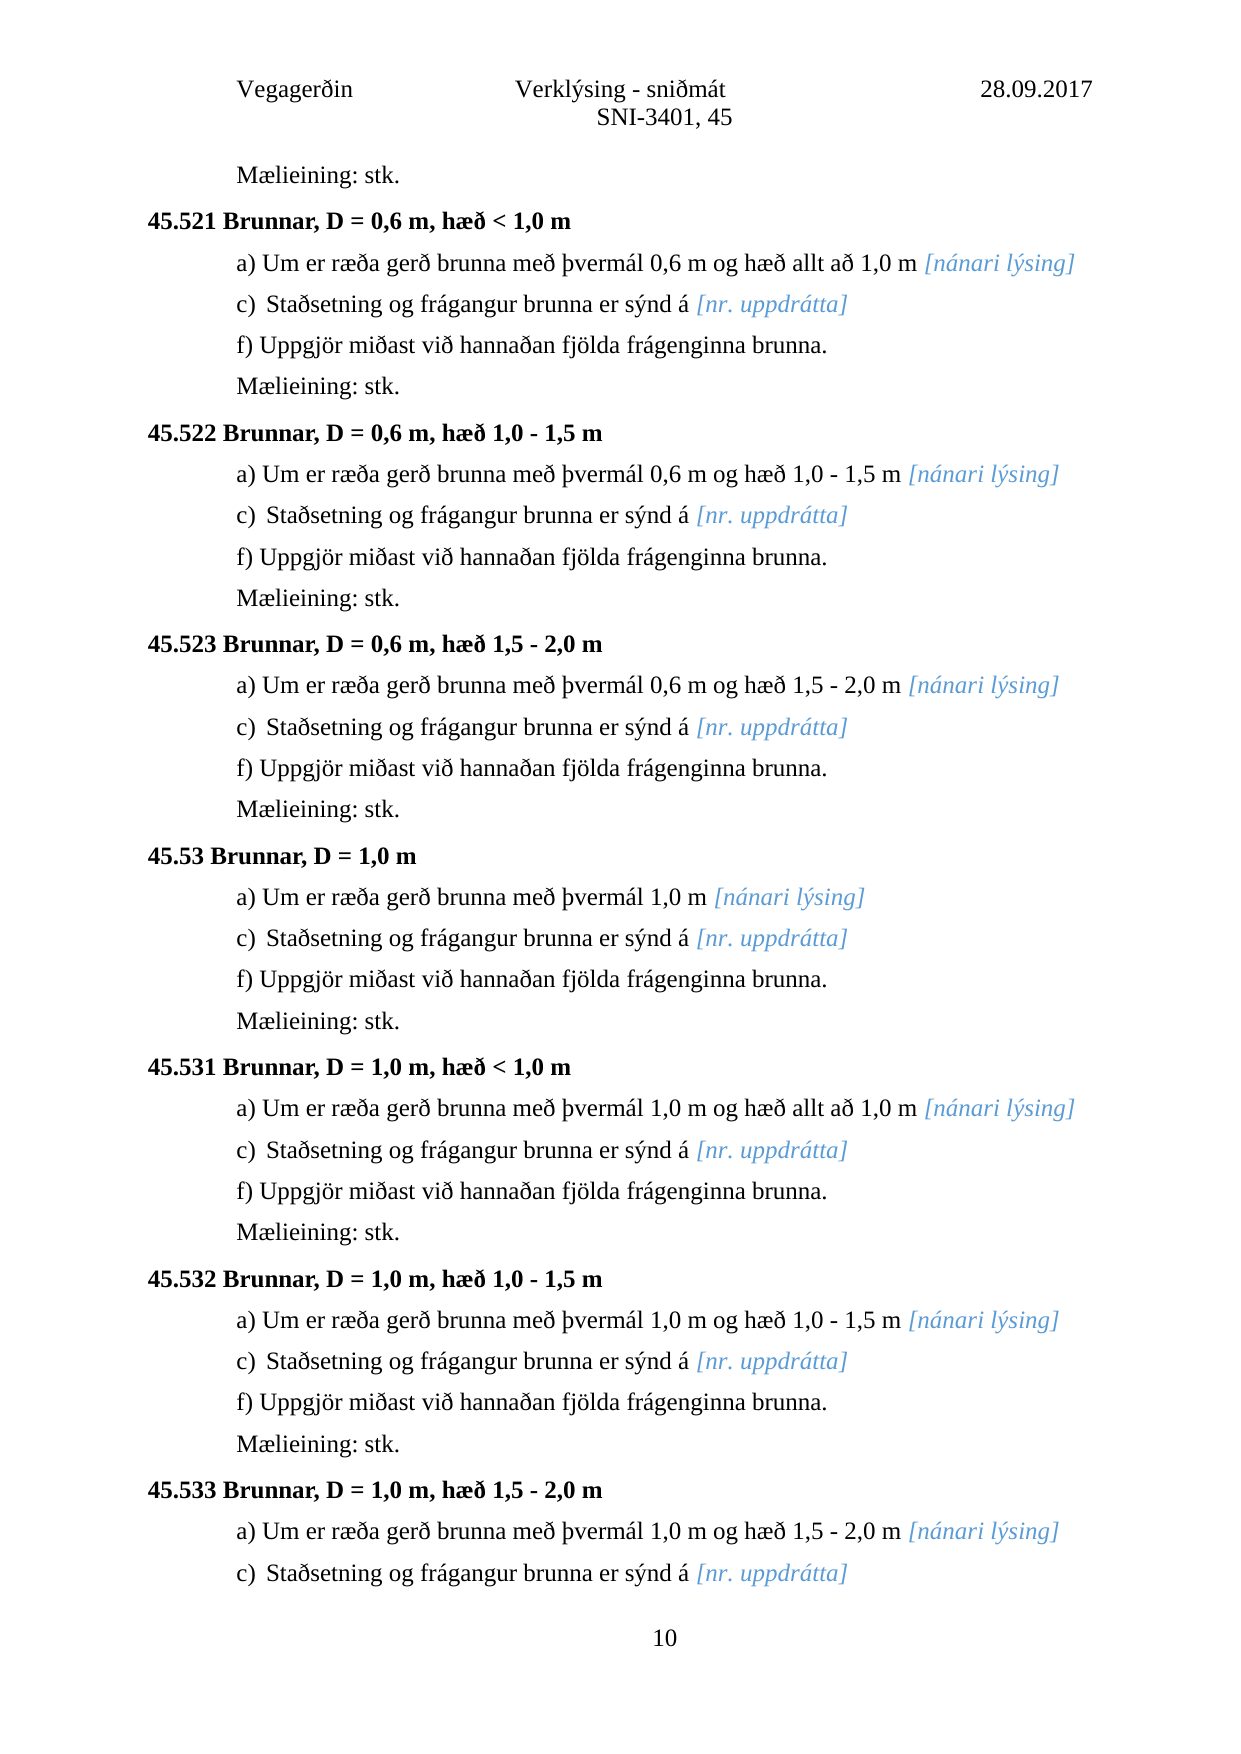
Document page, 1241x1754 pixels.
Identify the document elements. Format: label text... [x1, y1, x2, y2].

text Mælieining: stk. [236, 794, 1093, 823]
text f) Uppgjör miðast við hannaðan fjölda frágenginna brunna. [236, 330, 1093, 359]
text c) Staðsetning og frágangur brunna er sýnd á [nr. uppdrátta] [236, 1346, 1093, 1375]
text c) Staðsetning og frágangur brunna er sýnd á [nr. uppdrátta] [236, 500, 1093, 529]
text c) Staðsetning og frágangur brunna er sýnd á [nr. uppdrátta] [236, 1558, 1093, 1586]
text a) Um er ræða gerð brunna með þvermál 0,6 m og hæð 1,5 - 2,0 m [nánari lýsing] [236, 671, 1093, 699]
text 45.533 Brunnar, D = 1,0 m, hæð 1,5 - 2,0 m [148, 1475, 1088, 1504]
text Mælieining: stk. [236, 1006, 1093, 1034]
text Mælieining: stk. [236, 371, 1093, 400]
text f) Uppgjör miðast við hannaðan fjölda frágenginna brunna. [236, 753, 1093, 782]
text c) Staðsetning og frágangur brunna er sýnd á [nr. uppdrátta] [236, 712, 1093, 741]
text 45.531 Brunnar, D = 1,0 m, hæð < 1,0 m [148, 1052, 1088, 1081]
text f) Uppgjör miðast við hannaðan fjölda frágenginna brunna. [236, 542, 1093, 570]
text c) Staðsetning og frágangur brunna er sýnd á [nr. uppdrátta] [236, 923, 1093, 952]
text 45.532 Brunnar, D = 1,0 m, hæð 1,0 - 1,5 m [148, 1264, 1088, 1292]
text a) Um er ræða gerð brunna með þvermál 0,6 m og hæð 1,0 - 1,5 m [nánari lýsing] [236, 459, 1093, 488]
text c) Staðsetning og frágangur brunna er sýnd á [nr. uppdrátta] [236, 1135, 1093, 1163]
text a) Um er ræða gerð brunna með þvermál 1,0 m og hæð 1,5 - 2,0 m [nánari lýsing] [236, 1516, 1093, 1545]
text a) Um er ræða gerð brunna með þvermál 1,0 m og hæð allt að 1,0 m [nánari lýsing] [236, 1093, 1093, 1122]
text f) Uppgjör miðast við hannaðan fjölda frágenginna brunna. [236, 964, 1093, 993]
text 45.53 Brunnar, D = 1,0 m [148, 841, 1088, 869]
text a) Um er ræða gerð brunna með þvermál 1,0 m [nánari lýsing] [236, 882, 1093, 911]
text a) Um er ræða gerð brunna með þvermál 1,0 m og hæð 1,0 - 1,5 m [nánari lýsing] [236, 1305, 1093, 1334]
text 45.522 Brunnar, D = 0,6 m, hæð 1,0 - 1,5 m [148, 418, 1088, 447]
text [236, 289, 1093, 318]
text 45.521 Brunnar, D = 0,6 m, hæð < 1,0 m [148, 206, 1088, 235]
text Mælieining: stk. [236, 583, 1093, 612]
text f) Uppgjör miðast við hannaðan fjölda frágenginna brunna. [236, 1387, 1093, 1416]
text 45.523 Brunnar, D = 0,6 m, hæð 1,5 - 2,0 m [148, 629, 1088, 658]
text a) Um er ræða gerð brunna með þvermál 0,6 m og hæð allt að 1,0 m [nánari lýsing] [236, 248, 1093, 276]
text f) Uppgjör miðast við hannaðan fjölda frágenginna brunna. [236, 1176, 1093, 1205]
text Mælieining: stk. [236, 1429, 1093, 1457]
text Mælieining: stk. [236, 160, 1093, 189]
text Mælieining: stk. [236, 1217, 1093, 1246]
